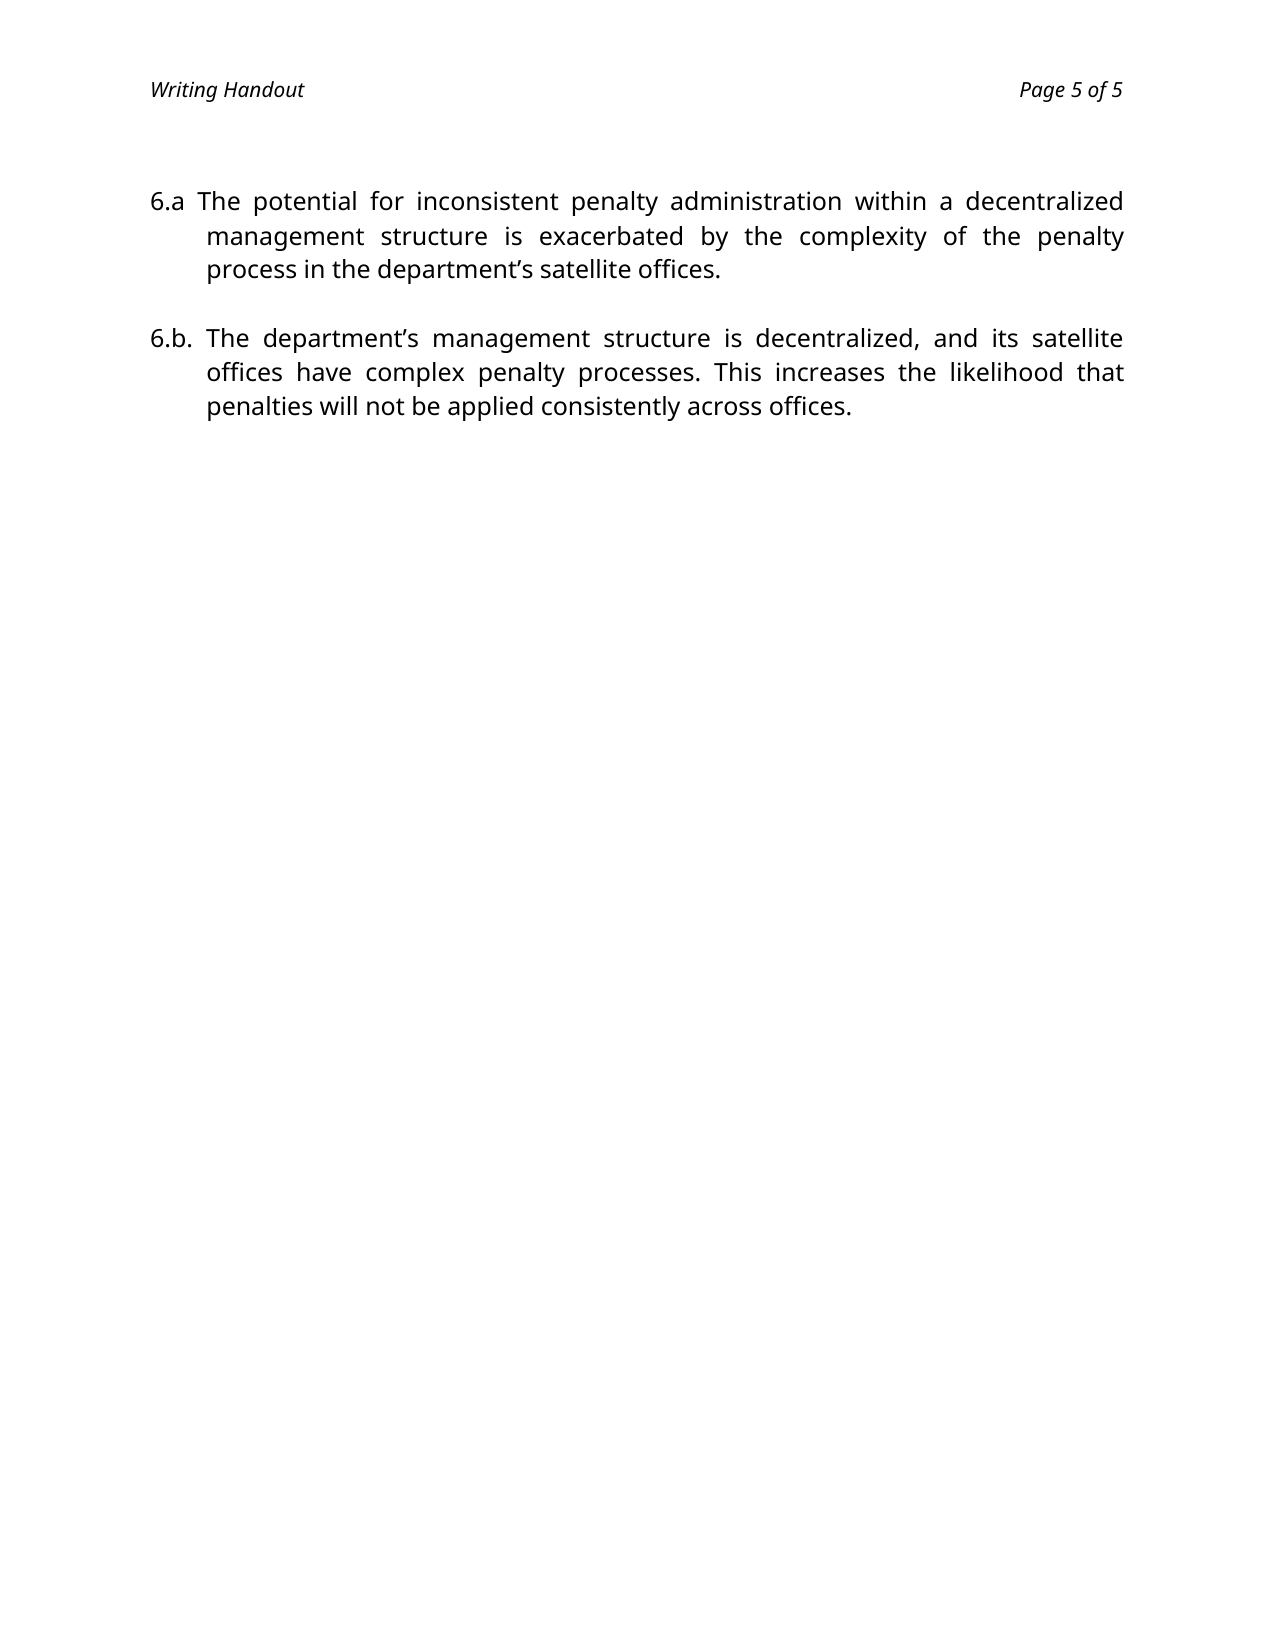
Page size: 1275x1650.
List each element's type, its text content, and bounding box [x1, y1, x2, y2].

text 6.a The potential for inconsistent penalty administration within a decentralized management structure is exacerbated by the complexity of the penalty process in the department’s satellite offices. [150, 184, 1125, 286]
text 6.b. The department’s management structure is decentralized, and its satellite offices have complex penalty processes. This increases the likelihood that penalties will not be applied consistently across offices. [150, 320, 1125, 422]
